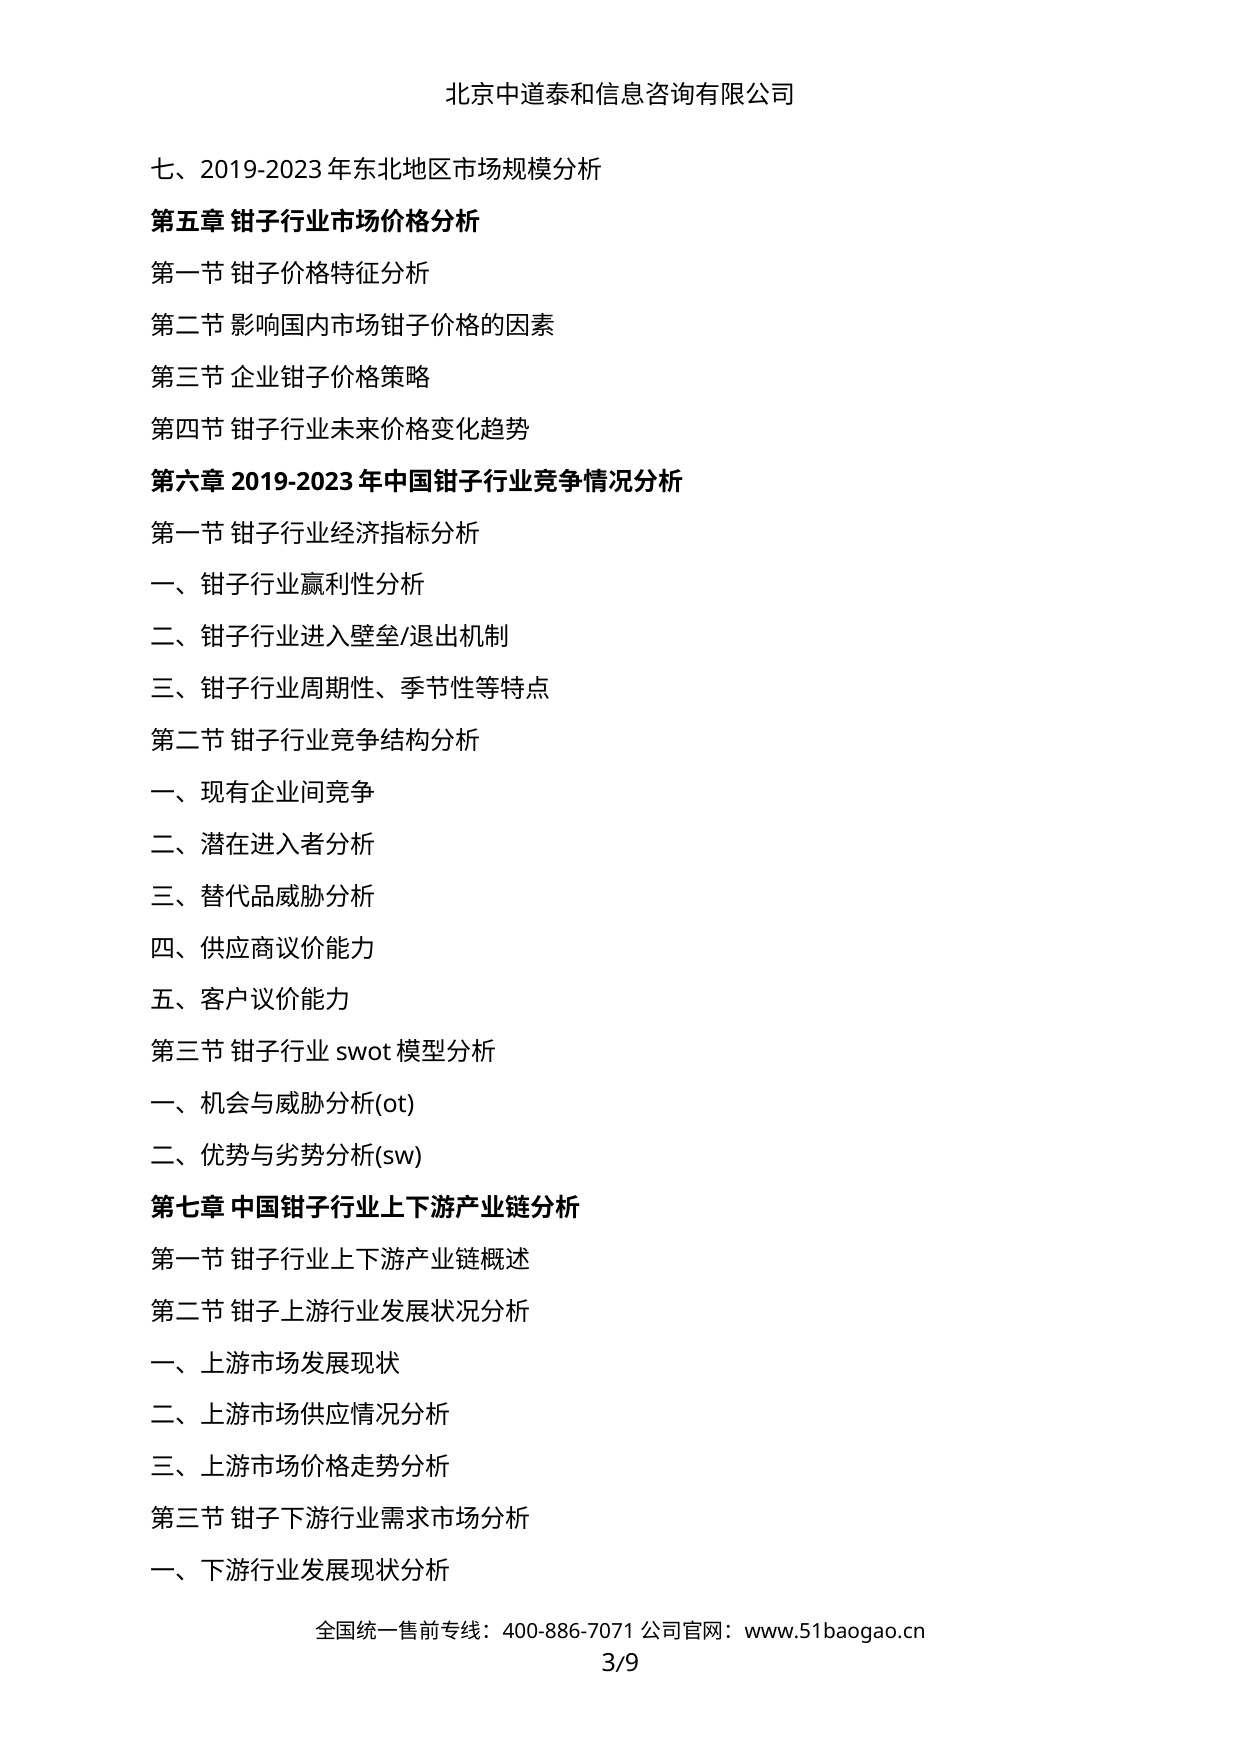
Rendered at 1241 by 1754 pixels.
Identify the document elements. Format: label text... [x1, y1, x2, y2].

text 第二节 钳子行业竞争结构分析 [150, 721, 1090, 757]
text 第四节 钳子行业未来价格变化趋势 [150, 409, 1090, 446]
text 第三节 企业钳子价格策略 [150, 357, 1090, 394]
text 第一节 钳子价格特征分析 [150, 254, 1090, 290]
text 第七章 中国钳子行业上下游产业链分析 [150, 1187, 1090, 1224]
text 第三节 钳子行业swot模型分析 [150, 1032, 1090, 1068]
text 七、2019-2023年东北地区市场规模分析 [150, 150, 1090, 186]
text 一、现有企业间竞争 [150, 772, 1090, 809]
text 五、客户议价能力 [150, 980, 1090, 1016]
text 第二节 影响国内市场钳子价格的因素 [150, 306, 1090, 342]
text 第六章 2019-2023年中国钳子行业竞争情况分析 [150, 461, 1090, 497]
text 一、机会与威胁分析(ot) [150, 1084, 1090, 1120]
text 三、钳子行业周期性、季节性等特点 [150, 669, 1090, 705]
text 第三节 钳子下游行业需求市场分析 [150, 1499, 1090, 1535]
text 三、上游市场价格走势分析 [150, 1447, 1090, 1483]
text 一、钳子行业赢利性分析 [150, 565, 1090, 601]
text 第一节 钳子行业上下游产业链概述 [150, 1239, 1090, 1276]
text 第二节 钳子上游行业发展状况分析 [150, 1291, 1090, 1327]
text 二、上游市场供应情况分析 [150, 1395, 1090, 1431]
text 第一节 钳子行业经济指标分析 [150, 513, 1090, 549]
text 一、上游市场发展现状 [150, 1343, 1090, 1379]
text 第五章 钳子行业市场价格分析 [150, 202, 1090, 238]
text 四、供应商议价能力 [150, 928, 1090, 964]
text 二、钳子行业进入壁垒/退出机制 [150, 617, 1090, 653]
text 二、潜在进入者分析 [150, 824, 1090, 861]
text 一、下游行业发展现状分析 [150, 1551, 1090, 1587]
text 三、替代品威胁分析 [150, 876, 1090, 912]
text 二、优势与劣势分析(sw) [150, 1136, 1090, 1172]
